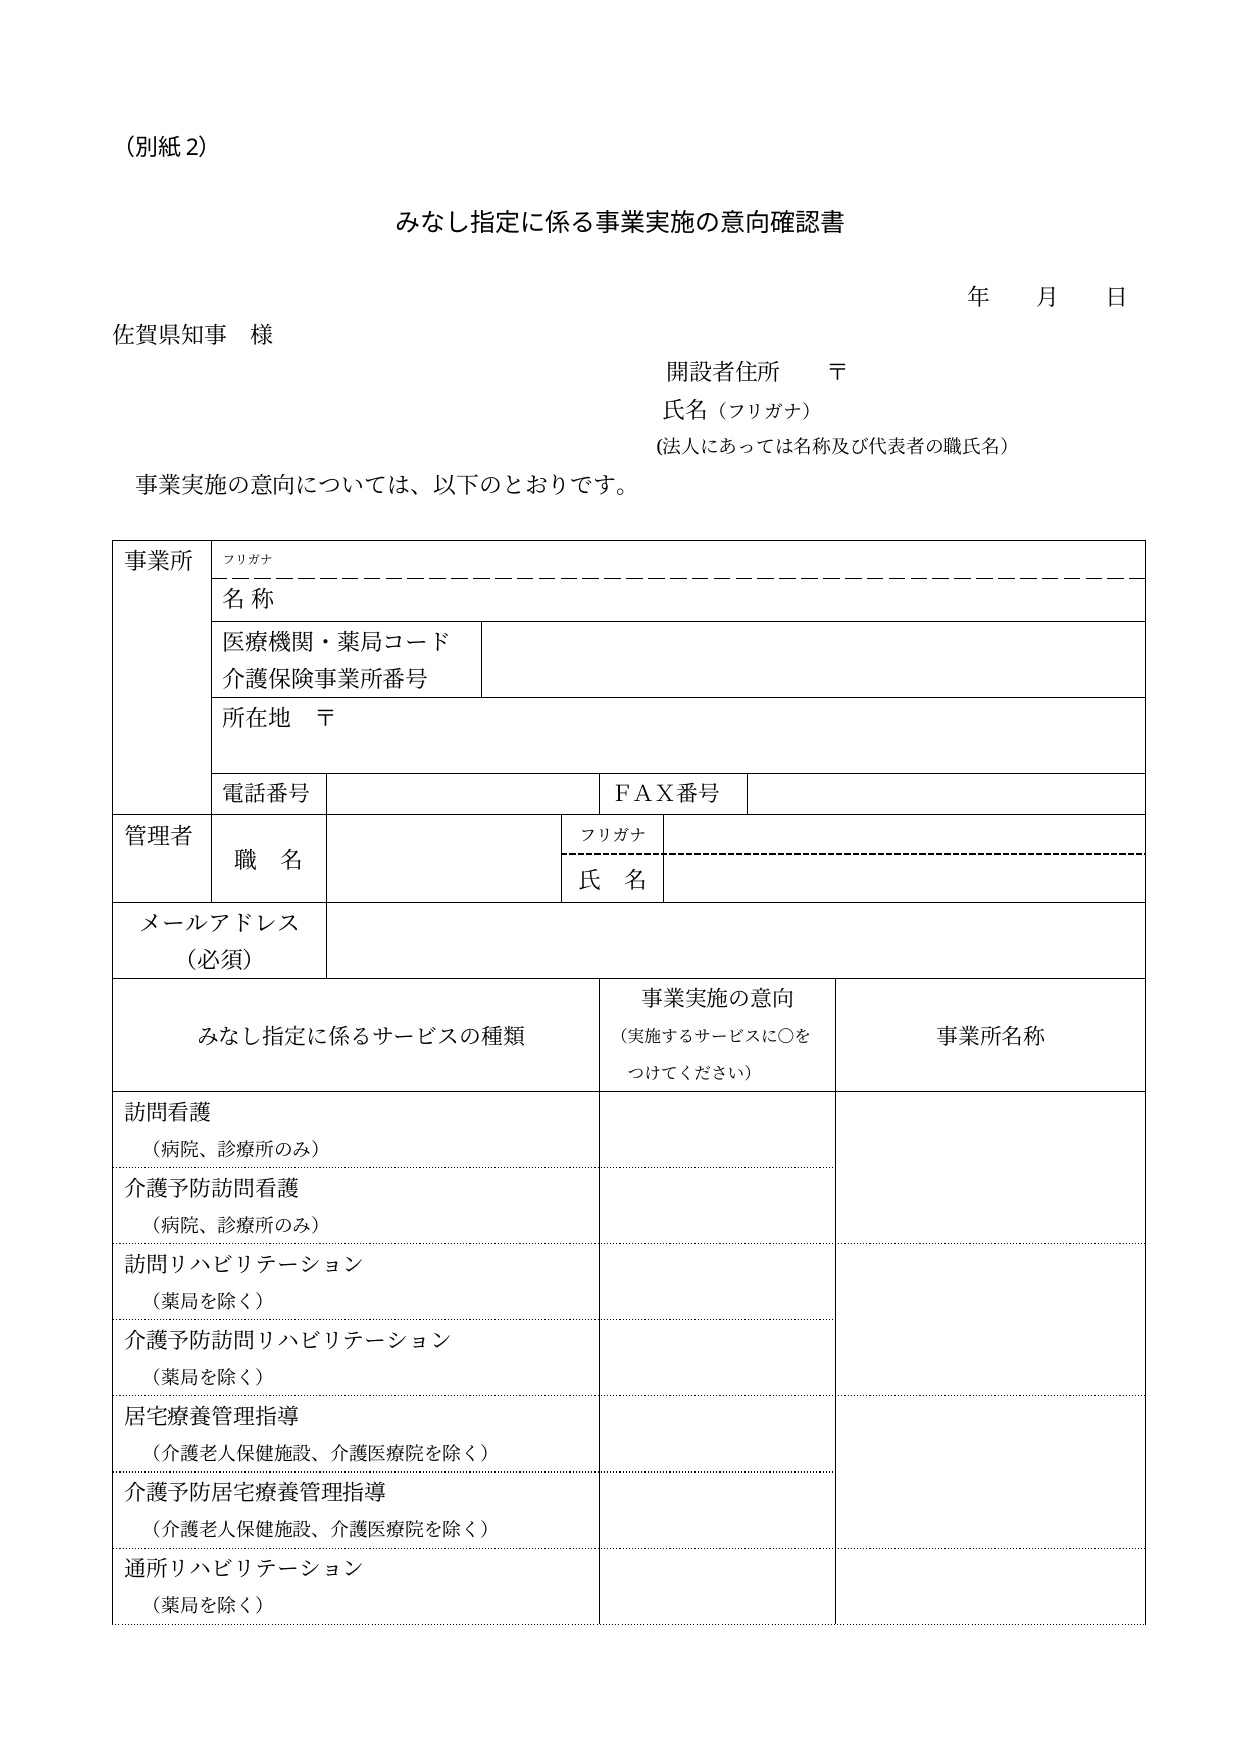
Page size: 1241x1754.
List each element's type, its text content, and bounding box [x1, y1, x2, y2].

table_cell 名 称 [212, 578, 1145, 621]
text （別紙2） [112, 127, 1128, 164]
table_cell ＦＡＸ番号 [600, 774, 747, 814]
text 開設者住所 〒 [112, 352, 1128, 389]
table_cell [600, 1243, 835, 1319]
table_cell メールアドレス（必須） [113, 903, 326, 978]
text (法人にあっては名称及び代表者の職氏名） [112, 427, 1128, 464]
text みなし指定に係る事業実施の意向確認書 [112, 202, 1128, 239]
text 年 月 日 [112, 277, 1128, 314]
table_cell [327, 903, 1145, 978]
table_cell [836, 1548, 1145, 1623]
text 佐賀県知事 様 [112, 314, 1128, 352]
table_cell 訪問看護 （病院、診療所のみ） [113, 1092, 599, 1167]
table_cell 訪問リハビリテーション （薬局を除く） [113, 1243, 599, 1319]
table_cell 事業実施の意向 （実施するサービスに〇をつけてください） [600, 979, 835, 1091]
table_cell 介護予防訪問看護 （病院、診療所のみ） [113, 1167, 599, 1243]
table_cell 介護予防訪問リハビリテーション （薬局を除く） [113, 1319, 599, 1395]
table_cell [836, 1243, 1145, 1395]
table_cell 居宅療養管理指導 （介護老人保健施設、介護医療院を除く） [113, 1395, 599, 1471]
table_cell [600, 1167, 835, 1243]
text 事業実施の意向については、以下のとおりです。 [112, 464, 1128, 502]
table_header フリガナ [212, 541, 1145, 578]
table_cell [836, 1395, 1145, 1547]
table_cell [600, 1548, 835, 1623]
table_cell [600, 1319, 835, 1395]
table_cell [836, 1092, 1145, 1243]
table_cell 氏 名 [562, 853, 663, 902]
table_cell [482, 622, 1145, 697]
table_cell [327, 815, 561, 902]
table_cell 事業所名称 [836, 979, 1145, 1091]
text 氏名（フリガナ） [112, 389, 1128, 427]
table_cell 電話番号 [212, 774, 326, 814]
table_cell [664, 815, 1145, 853]
table_cell [664, 853, 1145, 902]
table_cell 職 名 [212, 815, 326, 902]
table_header 事業所 [113, 541, 211, 814]
table_cell [327, 774, 599, 814]
table_cell [600, 1395, 835, 1471]
table_cell 所在地 〒 [212, 698, 1145, 773]
table_cell 介護予防居宅療養管理指導 （介護老人保健施設、介護医療院を除く） [113, 1471, 599, 1547]
table_cell [748, 774, 1145, 814]
table_cell フリガナ [562, 815, 663, 853]
table_cell 管理者 [113, 815, 211, 902]
table_cell [600, 1471, 835, 1547]
table_cell みなし指定に係るサービスの種類 [113, 979, 599, 1091]
table_cell 通所リハビリテーション （薬局を除く） [113, 1548, 599, 1623]
table_cell [600, 1092, 835, 1167]
table_cell 医療機関・薬局コード 介護保険事業所番号 [212, 622, 481, 697]
